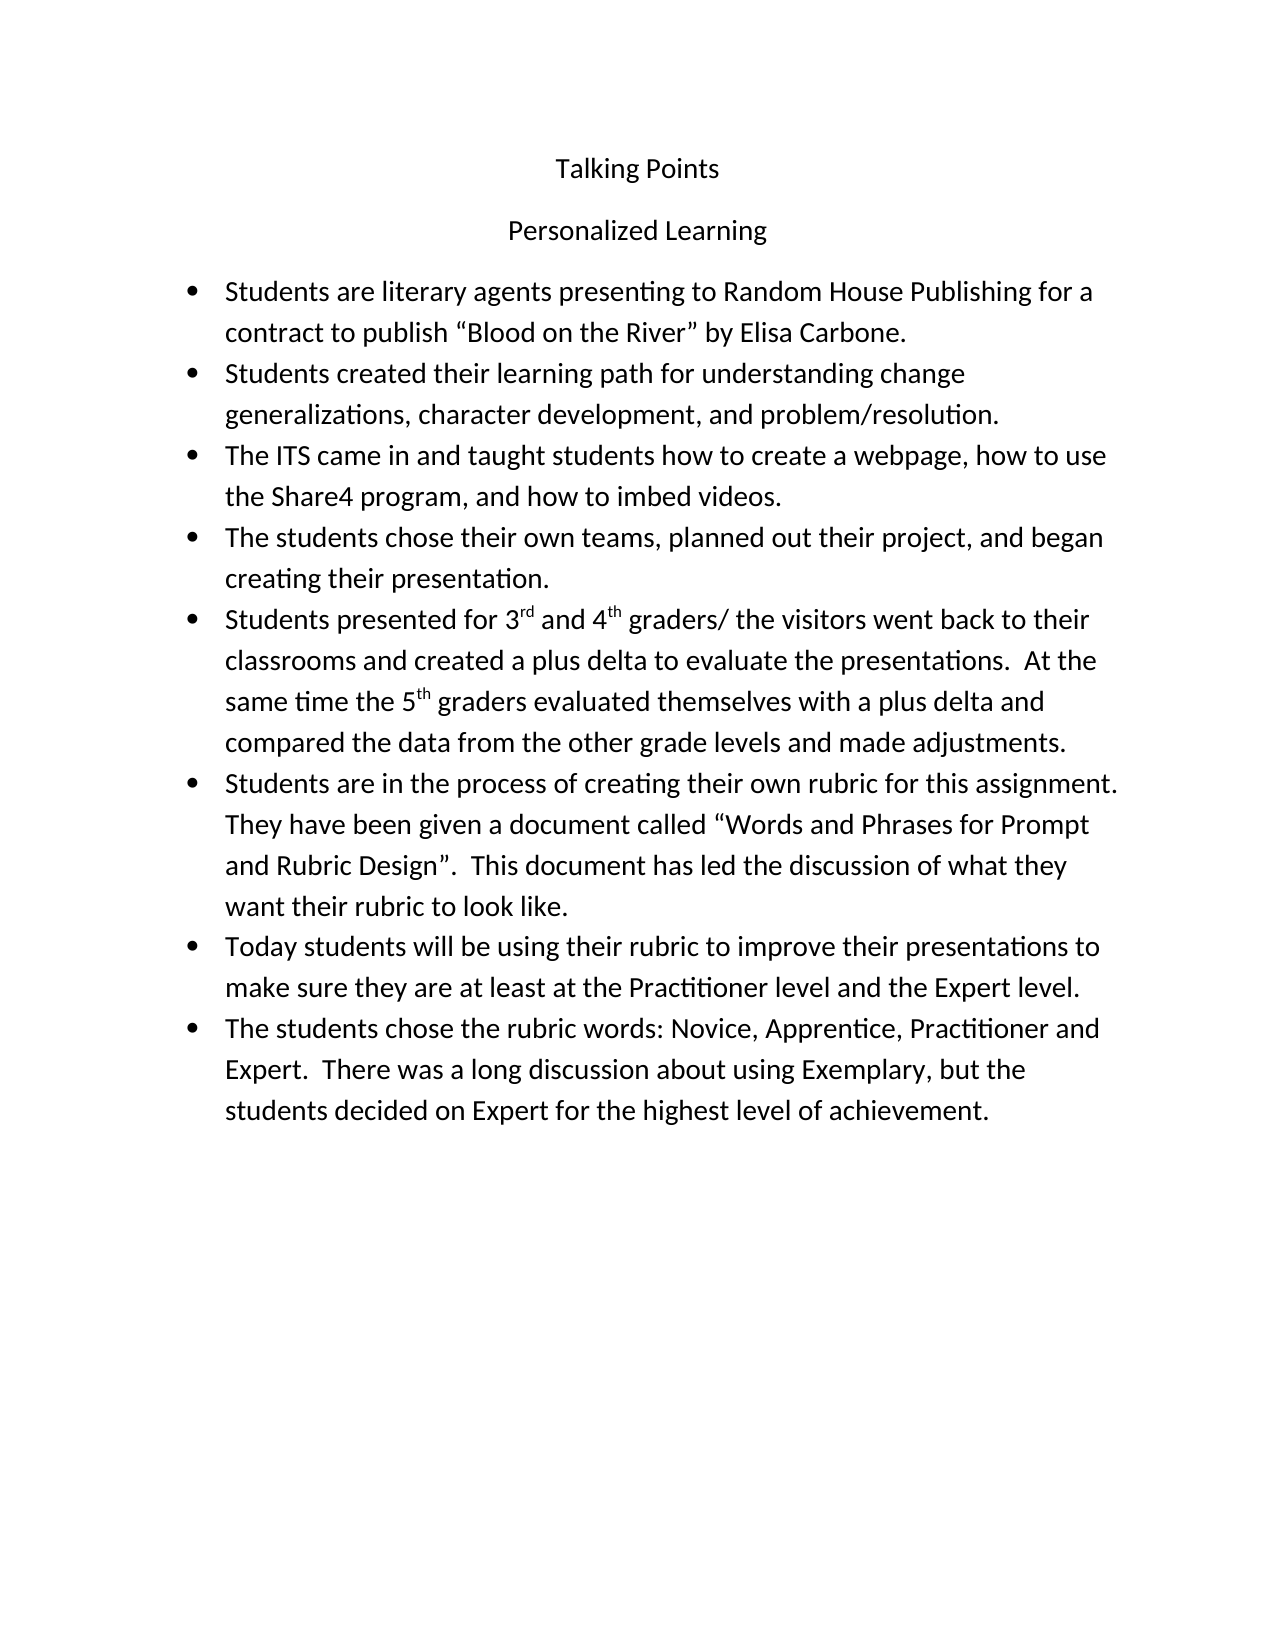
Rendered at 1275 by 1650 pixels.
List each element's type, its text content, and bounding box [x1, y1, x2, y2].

list Students are in the process of creating their own rubric for this assignment. They have been given a document called “Words and Phrases for Prompt and Rubric Design”. This document has led the discussion of what they want their rubric to look like. [187, 765, 1125, 923]
list Students are literary agents presenting to Random House Publishing for a contract to publish “Blood on the River” by Elisa Carbone. [187, 273, 1125, 350]
list The ITS came in and taught students how to create a webpage, how to use the Share4 program, and how to imbed videos. [187, 437, 1125, 514]
list The students chose their own teams, planned out their project, and began creating their presentation. [187, 519, 1125, 596]
list Students presented for 3rd and 4th graders/ the visitors went back to their classrooms and created a plus delta to evaluate the presentations. At the same time the 5th graders evaluated themselves with a plus delta and compared the data from the other grade levels and made adjustments. [187, 601, 1125, 759]
list Today students will be using their rubric to improve their presentations to make sure they are at least at the Practitioner level and the Expert level. [187, 928, 1125, 1005]
text Talking Points [150, 150, 1125, 186]
list Students created their learning path for understanding change generalizations, character development, and problem/resolution. [187, 355, 1125, 432]
text Personalized Learning [150, 212, 1125, 247]
list The students chose the rubric words: Novice, Apprentice, Practitioner and Expert. There was a long discussion about using Exemplary, but the students decided on Expert for the highest level of achievement. [187, 1010, 1125, 1128]
